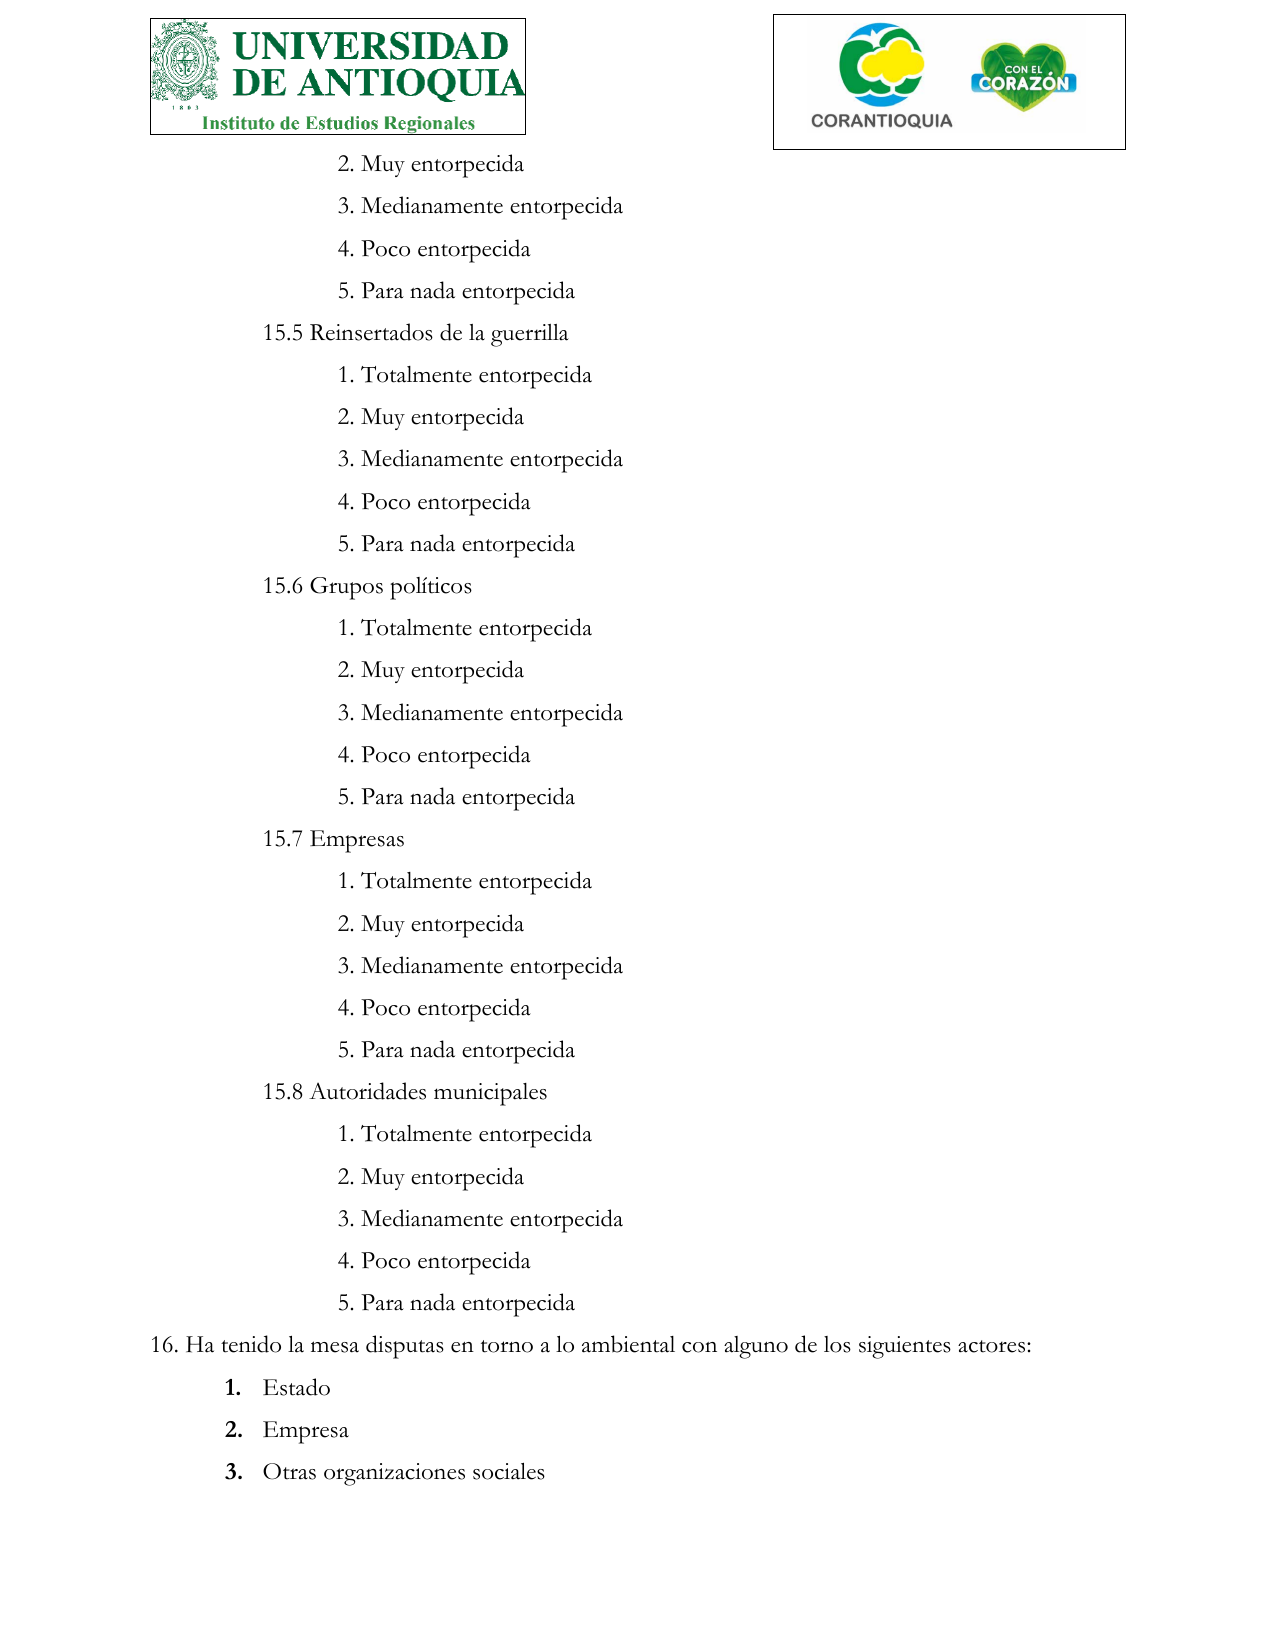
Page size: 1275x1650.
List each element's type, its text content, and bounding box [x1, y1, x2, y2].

text 3. Medianamente entorpecida [337, 192, 1125, 220]
text 15.7 Empresas [262, 825, 1125, 853]
text 3. Medianamente entorpecida [337, 1205, 1125, 1233]
text 4. Poco entorpecida [337, 1247, 1125, 1275]
text 1. Totalmente entorpecida [337, 1120, 1125, 1148]
text 4. Poco entorpecida [337, 234, 1125, 262]
list Empresa [225, 1416, 1125, 1444]
text 15.5 Reinsertados de la guerrilla [262, 319, 1125, 347]
text 5. Para nada entorpecida [337, 277, 1125, 305]
text 15.6 Grupos políticos [262, 572, 1125, 600]
picture [774, 15, 1125, 149]
text 2. Muy entorpecida [337, 403, 1125, 431]
text 3. Medianamente entorpecida [337, 445, 1125, 473]
text 2. Muy entorpecida [337, 1162, 1125, 1191]
text 1. Totalmente entorpecida [337, 361, 1125, 389]
list Otras organizaciones sociales [225, 1458, 1125, 1486]
text 3. Medianamente entorpecida [337, 698, 1125, 727]
text 4. Poco entorpecida [337, 994, 1125, 1022]
text 15.8 Autoridades municipales [262, 1078, 1125, 1106]
text 16. Ha tenido la mesa disputas en torno a lo ambiental con alguno de los siguientes actores: [150, 1331, 1125, 1359]
text 2. Muy entorpecida [337, 150, 1125, 178]
text 4. Poco entorpecida [337, 741, 1125, 769]
text 5. Para nada entorpecida [337, 1036, 1125, 1064]
text 2. Muy entorpecida [337, 909, 1125, 937]
text 1. Totalmente entorpecida [337, 614, 1125, 642]
text 5. Para nada entorpecida [337, 1289, 1125, 1317]
text 5. Para nada entorpecida [337, 783, 1125, 811]
text 5. Para nada entorpecida [337, 530, 1125, 558]
text 1. Totalmente entorpecida [337, 867, 1125, 895]
text 3. Medianamente entorpecida [337, 952, 1125, 980]
picture [151, 19, 525, 134]
list Estado [225, 1373, 1125, 1402]
text 2. Muy entorpecida [337, 656, 1125, 684]
text 4. Poco entorpecida [337, 487, 1125, 516]
